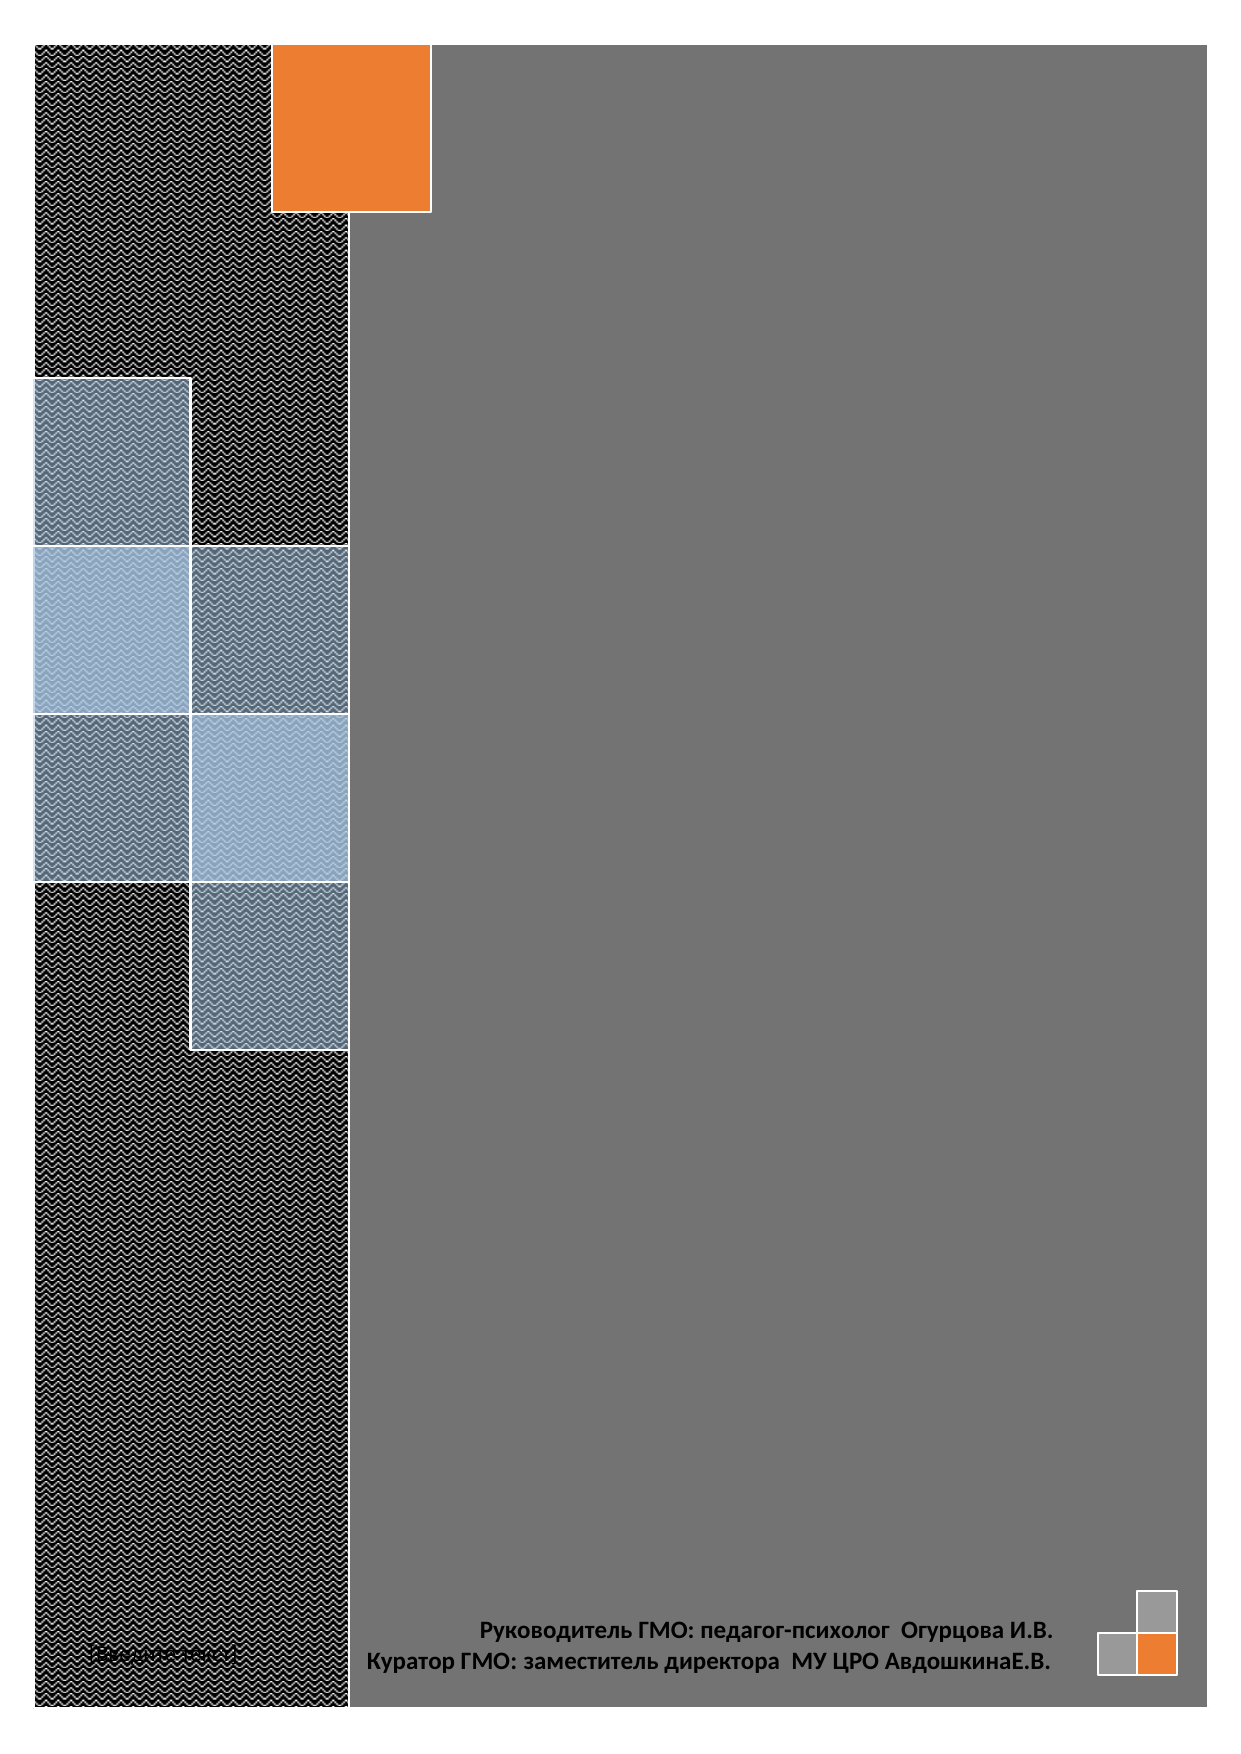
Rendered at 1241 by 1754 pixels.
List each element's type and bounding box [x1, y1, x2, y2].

picture [35, 883, 348, 1707]
picture [35, 45, 348, 545]
